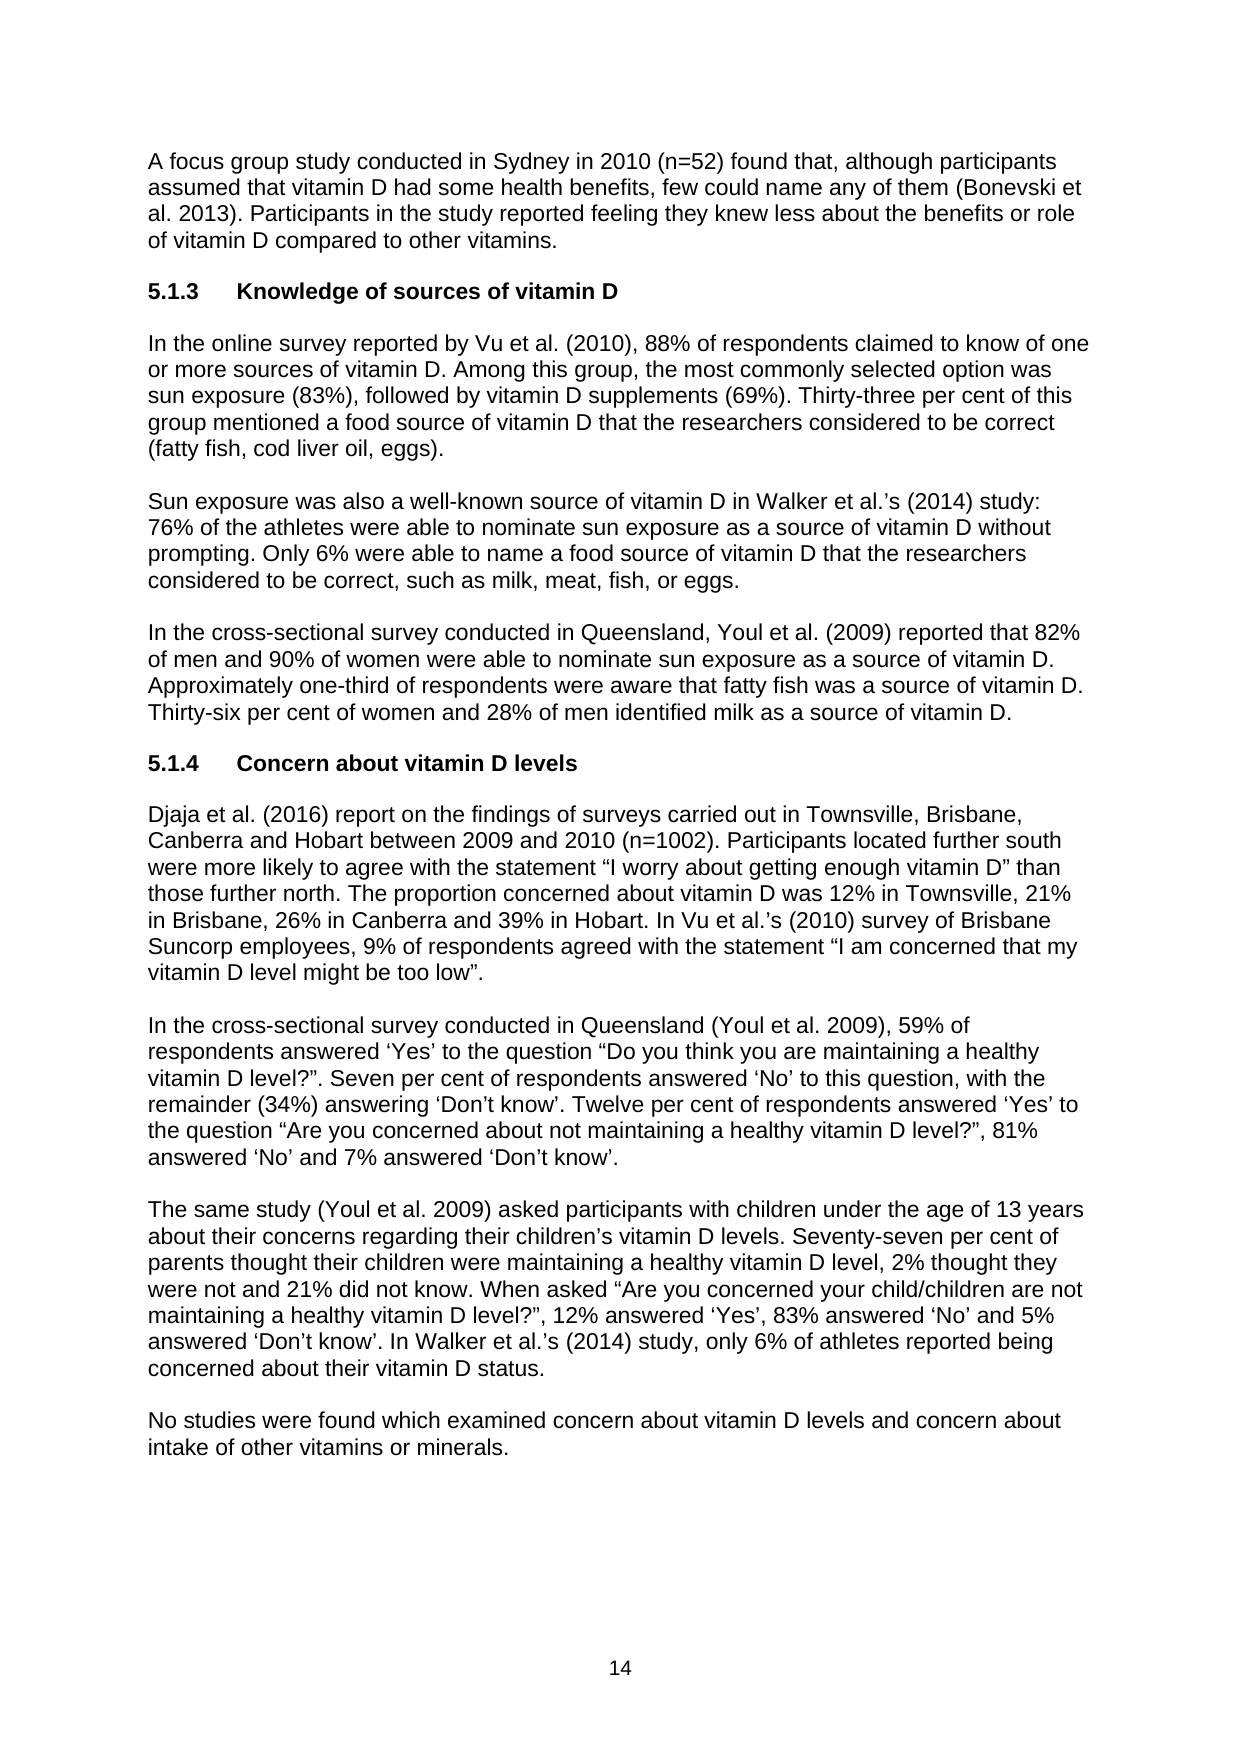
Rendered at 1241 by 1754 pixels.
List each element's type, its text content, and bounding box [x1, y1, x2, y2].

subtitle 5.1.3 Knowledge of sources of vitamin D [148, 278, 1092, 304]
subtitle 5.1.4 Concern about vitamin D levels [148, 750, 1092, 776]
text A focus group study conducted in Sydney in 2010 (n=52) found that, although participants assumed that vitamin D had some health benefits, few could name any of them (Bonevski et al. 2013). Participants in the study reported feeling they knew less about the benefits or role of vitamin D compared to other vitamins. [148, 148, 1092, 253]
text In the cross-sectional survey conducted in Queensland (Youl et al. 2009), 59% of respondents answered ‘Yes’ to the question “Do you think you are maintaining a healthy vitamin D level?”. Seven per cent of respondents answered ‘No’ to this question, with the remainder (34%) answering ‘Don’t know’. Twelve per cent of respondents answered ‘Yes’ to the question “Are you concerned about not maintaining a healthy vitamin D level?”, 81% answered ‘No’ and 7% answered ‘Don’t know’. [148, 1012, 1092, 1170]
text In the cross-sectional survey conducted in Queensland, Youl et al. (2009) reported that 82% of men and 90% of women were able to nominate sun exposure as a source of vitamin D. Approximately one-third of respondents were aware that fatty fish was a source of vitamin D. Thirty-six per cent of women and 28% of men identified milk as a source of vitamin D. [148, 619, 1092, 725]
text Djaja et al. (2016) report on the findings of surveys carried out in Townsville, Brisbane, Canberra and Hobart between 2009 and 2010 (n=1002). Participants located further south were more likely to agree with the statement “I worry about getting enough vitamin D” than those further north. The proportion concerned about vitamin D was 12% in Townsville, 21% in Brisbane, 26% in Canberra and 39% in Hobart. In Vu et al.’s (2010) survey of Brisbane Suncorp employees, 9% of respondents agreed with the statement “I am concerned that my vitamin D level might be too low”. [148, 801, 1092, 986]
text Sun exposure was also a well-known source of vitamin D in Walker et al.’s (2014) study: 76% of the athletes were able to nominate sun exposure as a source of vitamin D without prompting. Only 6% were able to name a food source of vitamin D that the researchers considered to be correct, such as milk, meat, fish, or eggs. [148, 488, 1092, 593]
text The same study (Youl et al. 2009) asked participants with children under the age of 13 years about their concerns regarding their children’s vitamin D levels. Seventy-seven per cent of parents thought their children were maintaining a healthy vitamin D level, 2% thought they were not and 21% did not know. When asked “Are you concerned your child/children are not maintaining a healthy vitamin D level?”, 12% answered ‘Yes’, 83% answered ‘No’ and 5% answered ‘Don’t know’. In Walker et al.’s (2014) study, only 6% of athletes reported being concerned about their vitamin D status. [148, 1196, 1092, 1381]
text No studies were found which examined concern about vitamin D levels and concern about intake of other vitamins or minerals. [148, 1407, 1092, 1460]
text In the online survey reported by Vu et al. (2010), 88% of respondents claimed to know of one or more sources of vitamin D. Among this group, the most commonly selected option was sun exposure (83%), followed by vitamin D supplements (69%). Thirty-three per cent of this group mentioned a food source of vitamin D that the researchers considered to be correct (fatty fish, cod liver oil, eggs). [148, 329, 1092, 461]
